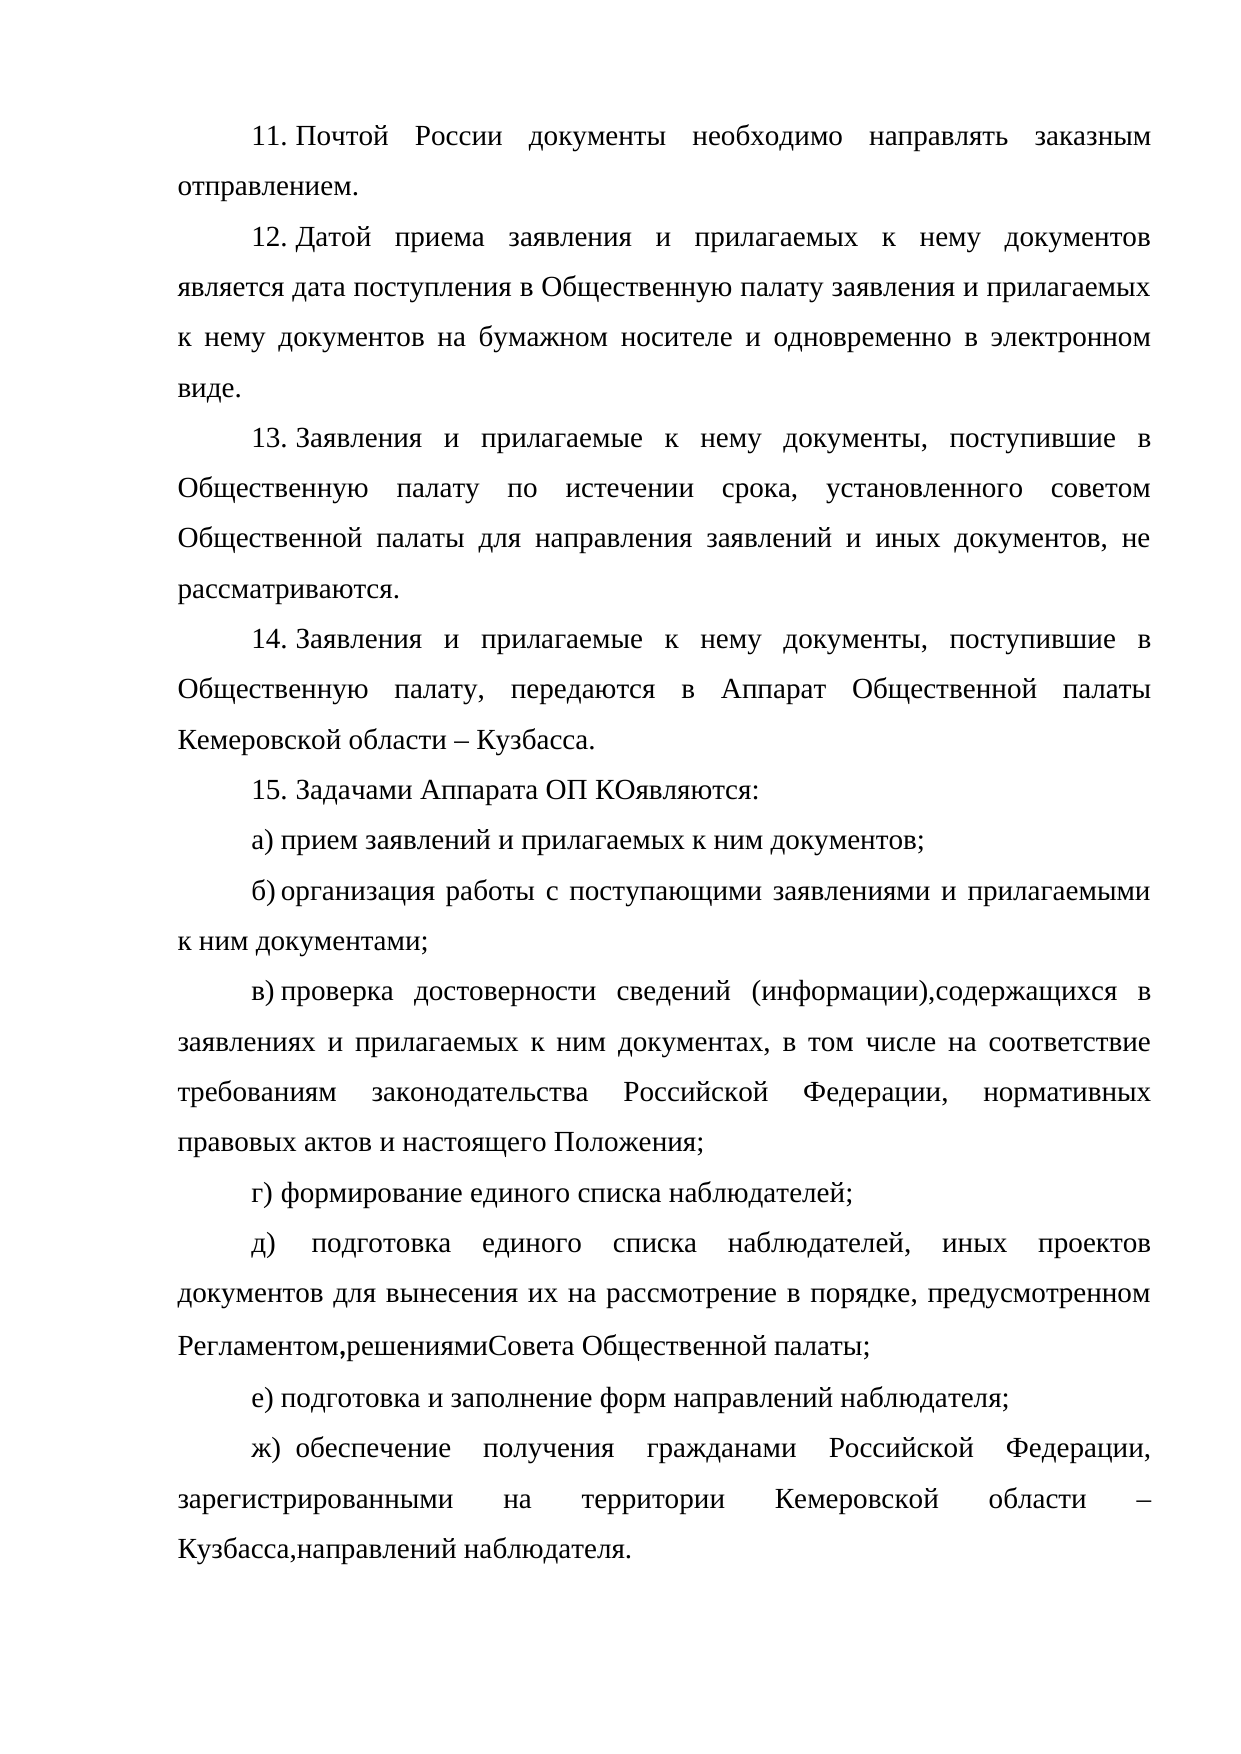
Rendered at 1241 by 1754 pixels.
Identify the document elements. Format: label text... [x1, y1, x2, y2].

list проверка достоверности сведений (информации),содержащихся в заявлениях и прилагаемых к ним документах, в том числе на соответствие требованиям законодательства Российской Федерации, нормативных правовых актов и настоящего Положения; [177, 973, 1152, 1158]
list обеспечение получения гражданами Российской Федерации, зарегистрированными на территории Кемеровской области – Кузбасса,направлений наблюдателя. [177, 1430, 1152, 1564]
list Почтой России документы необходимо направлять заказным отправлением. [177, 118, 1152, 202]
list Датой приема заявления и прилагаемых к нему документов является дата поступления в Общественную палату заявления и прилагаемых к нему документов на бумажном носителе и одновременно в электронном виде. [177, 219, 1152, 403]
list организация работы с поступающими заявлениями и прилагаемыми к ним документами; [177, 873, 1152, 957]
list подготовка единого списка наблюдателей, иных проектов документов для вынесения их на рассмотрение в порядке, предусмотренном Регламентом,решениямиСовета Общественной палаты; [177, 1225, 1152, 1362]
list прием заявлений и прилагаемых к ним документов; [177, 822, 1152, 856]
list Заявления и прилагаемые к нему документы, поступившие в Общественную палату, передаются в Аппарат Общественной палаты Кемеровской области – Кузбасса. [177, 621, 1152, 755]
list Задачами Аппарата ОП КОявляются: [177, 772, 1152, 806]
list подготовка и заполнение форм направлений наблюдателя; [177, 1380, 1152, 1414]
list формирование единого списка наблюдателей; [177, 1175, 1152, 1208]
list Заявления и прилагаемые к нему документы, поступившие в Общественную палату по истечении срока, установленного советом Общественной палаты для направления заявлений и иных документов, не рассматриваются. [177, 420, 1152, 604]
